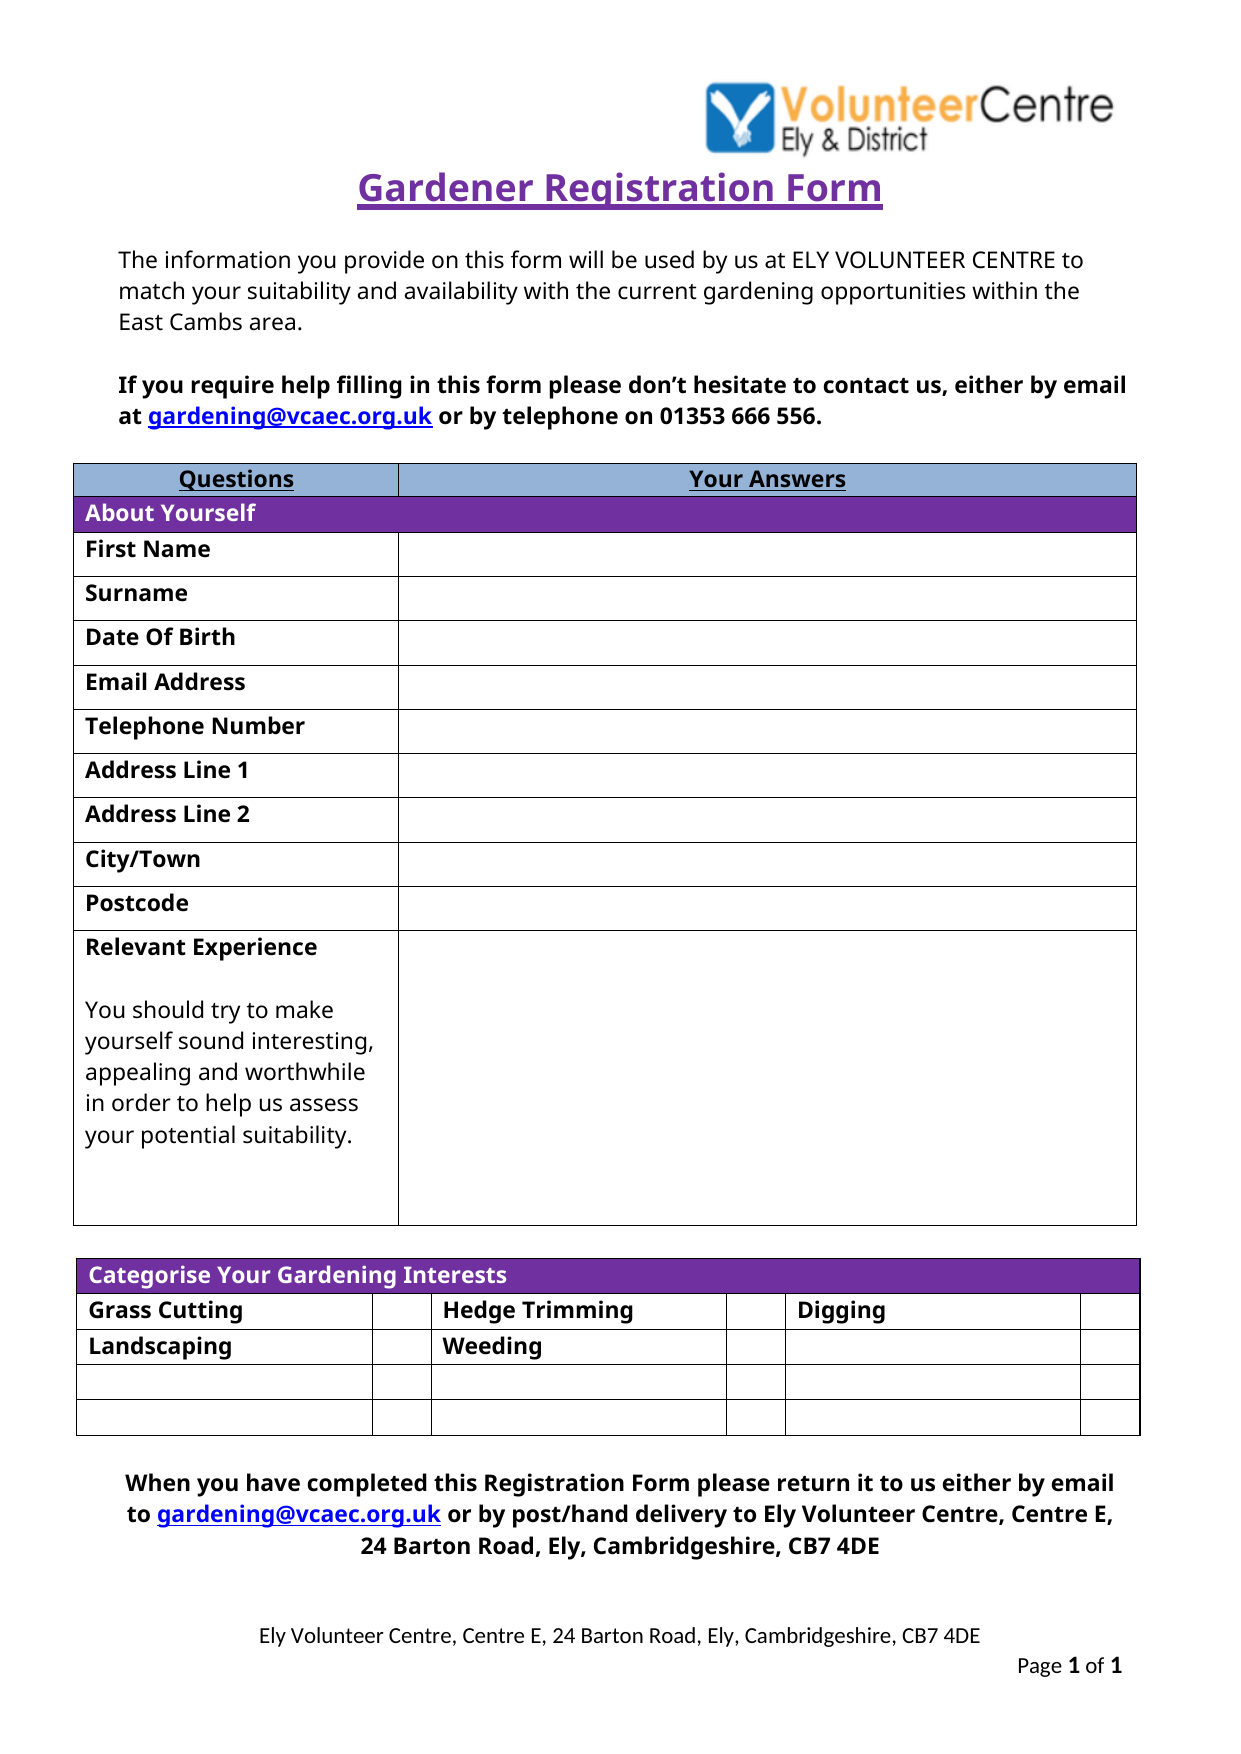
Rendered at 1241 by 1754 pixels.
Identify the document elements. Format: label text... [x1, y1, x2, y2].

table_cell [373, 1330, 431, 1364]
table_cell [727, 1400, 785, 1435]
table_cell [77, 1365, 372, 1399]
table_cell [399, 577, 1136, 620]
table_cell Digging [786, 1294, 1080, 1328]
table_header Questions [74, 464, 398, 496]
table_cell [1081, 1330, 1139, 1364]
table_cell Grass Cutting [77, 1294, 372, 1328]
table_cell [786, 1330, 1080, 1364]
table_cell [1081, 1294, 1139, 1328]
table_cell First Name [74, 533, 398, 576]
table_cell [399, 533, 1136, 576]
table_header Your Answers [399, 464, 1136, 496]
table_cell Email Address [74, 666, 398, 709]
table_cell Landscaping [77, 1330, 372, 1364]
table_cell [786, 1365, 1080, 1399]
table_cell [399, 666, 1136, 709]
table_cell Date Of Birth [74, 621, 398, 664]
table_cell [373, 1400, 431, 1435]
table_cell [399, 754, 1136, 797]
table_cell About Yourself [74, 497, 1136, 532]
table_cell [1081, 1365, 1139, 1399]
table_cell Address Line 1 [74, 754, 398, 797]
table_cell [399, 931, 1136, 1225]
table_cell Telephone Number [74, 710, 398, 753]
text When you have completed this Registration Form please return it to us either by email to gardening@vcaec.org.uk or by post/hand delivery to Ely Volunteer Centre, Centre E, 24 Barton Road, Ely, Cambridgeshire, CB7 4DE [118, 1467, 1122, 1561]
text If you require help filling in this form please don’t hesitate to contact us, either by email at gardening@vcaec.org.uk or by telephone on 01353 666 556. [118, 369, 1137, 431]
table_cell [399, 621, 1136, 664]
table_cell Relevant Experience You should try to make yourself sound interesting, appealing and worthwhile in order to help us assess your potential suitability. [74, 931, 398, 1225]
table_cell City/Town [74, 843, 398, 886]
table_cell [727, 1365, 785, 1399]
table_cell [373, 1294, 431, 1328]
table_cell [373, 1365, 431, 1399]
picture [696, 73, 1123, 162]
table_cell [786, 1400, 1080, 1435]
table_cell [399, 843, 1136, 886]
table_cell Hedge Trimming [432, 1294, 726, 1328]
table_cell [432, 1365, 726, 1399]
table_cell [399, 710, 1136, 753]
table_cell [399, 887, 1136, 930]
text The information you provide on this form will be used by us at ELY VOLUNTEER CENTRE to match your suitability and availability with the current gardening opportunities within the East Cambs area. [118, 244, 1122, 337]
table_cell [727, 1294, 785, 1328]
table_cell [77, 1400, 372, 1435]
table_cell Surname [74, 577, 398, 620]
table_cell [399, 798, 1136, 842]
table_cell Weeding [432, 1330, 726, 1364]
table_cell Address Line 2 [74, 798, 398, 842]
table_header Categorise Your Gardening Interests [77, 1259, 1139, 1293]
table_cell [1081, 1400, 1139, 1435]
table_cell Postcode [74, 887, 398, 930]
table_cell [432, 1400, 726, 1435]
table_cell [727, 1330, 785, 1364]
